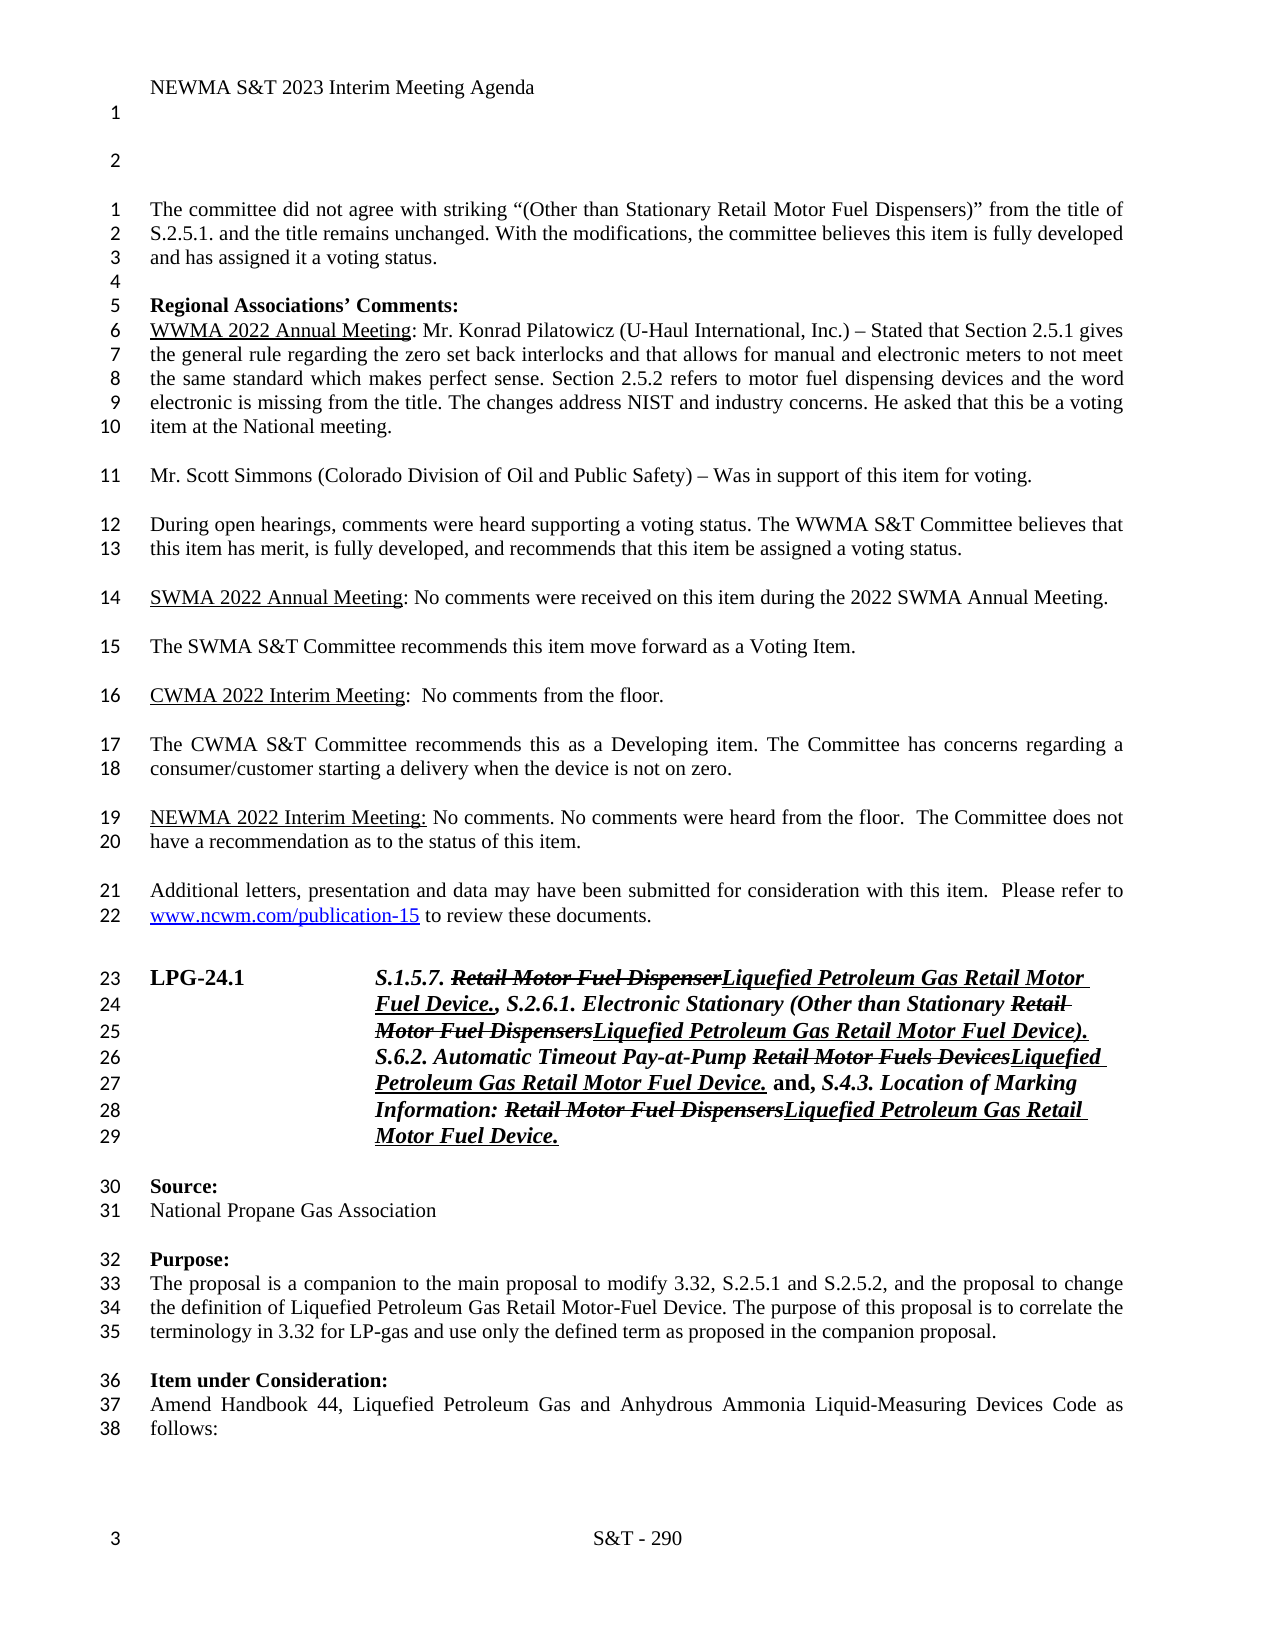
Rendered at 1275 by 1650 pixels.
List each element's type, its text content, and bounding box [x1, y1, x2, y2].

text Source: [150, 1173, 1125, 1198]
text During open hearings, comments were heard supporting a voting status. The WWMA S&T Committee believes that this item has merit, is fully developed, and recommends that this item be assigned a voting status. [150, 512, 1125, 560]
text Purpose: [150, 1247, 1125, 1271]
text The committee did not agree with striking “(Other than Stationary Retail Motor Fuel Dispensers)” from the title of S.2.5.1. and the title remains unchanged. With the modifications, the committee believes this item is fully developed and has assigned it a voting status. [150, 197, 1125, 269]
text Additional letters, presentation and data may have been submitted for consideration with this item. Please refer to www.ncwm.com/publication-15 to review these documents. [150, 878, 1125, 927]
text NEWMA 2022 Interim Meeting: No comments. No comments were heard from the floor. The Committee does not have a recommendation as to the status of this item. [150, 805, 1125, 853]
text The proposal is a companion to the main proposal to modify 3.32, S.2.5.1 and S.2.5.2, and the proposal to change the definition of Liquefied Petroleum Gas Retail Motor-Fuel Device. The purpose of this proposal is to correlate the terminology in 3.32 for LP-gas and use only the defined term as proposed in the companion proposal. [150, 1271, 1125, 1343]
text CWMA 2022 Interim Meeting: No comments from the floor. [150, 683, 1125, 707]
subtitle LPG-24.1 S.1.5.7. Retail Motor Fuel DispenserLiquefied Petroleum Gas Retail Motor Fuel Device., S.2.6.1. Electronic Stationary (Other than Stationary Retail Motor Fuel DispensersLiquefied Petroleum Gas Retail Motor Fuel Device). S.6.2. Automatic Timeout Pay-at-Pump Retail Motor Fuels DevicesLiquefied Petroleum Gas Retail Motor Fuel Device. and, S.4.3. Location of Marking Information: Retail Motor Fuel DispensersLiquefied Petroleum Gas Retail Motor Fuel Device. [150, 964, 1125, 1148]
text Regional Associations’ Comments: [150, 293, 1125, 317]
text National Propane Gas Association [150, 1198, 1125, 1222]
text SWMA 2022 Annual Meeting: No comments were received on this item during the 2022 SWMA Annual Meeting. [150, 585, 1125, 609]
text The SWMA S&T Committee recommends this item move forward as a Voting Item. [150, 634, 1125, 658]
text Mr. Scott Simmons (Colorado Division of Oil and Public Safety) – Was in support of this item for voting. [150, 463, 1125, 487]
text WWMA 2022 Annual Meeting: Mr. Konrad Pilatowicz (U-Haul International, Inc.) – Stated that Section 2.5.1 gives the general rule regarding the zero set back interlocks and that allows for manual and electronic meters to not meet the same standard which makes perfect sense. Section 2.5.2 refers to motor fuel dispensing devices and the word electronic is missing from the title. The changes address NIST and industry concerns. He asked that this be a voting item at the National meeting. [150, 317, 1125, 438]
text Amend Handbook 44, Liquefied Petroleum Gas and Anhydrous Ammonia Liquid-Measuring Devices Code as follows: [150, 1392, 1125, 1440]
text Item under Consideration: [150, 1368, 1125, 1392]
text The CWMA S&T Committee recommends this as a Developing item. The Committee has concerns regarding a consumer/customer starting a delivery when the device is not on zero. [150, 732, 1125, 780]
